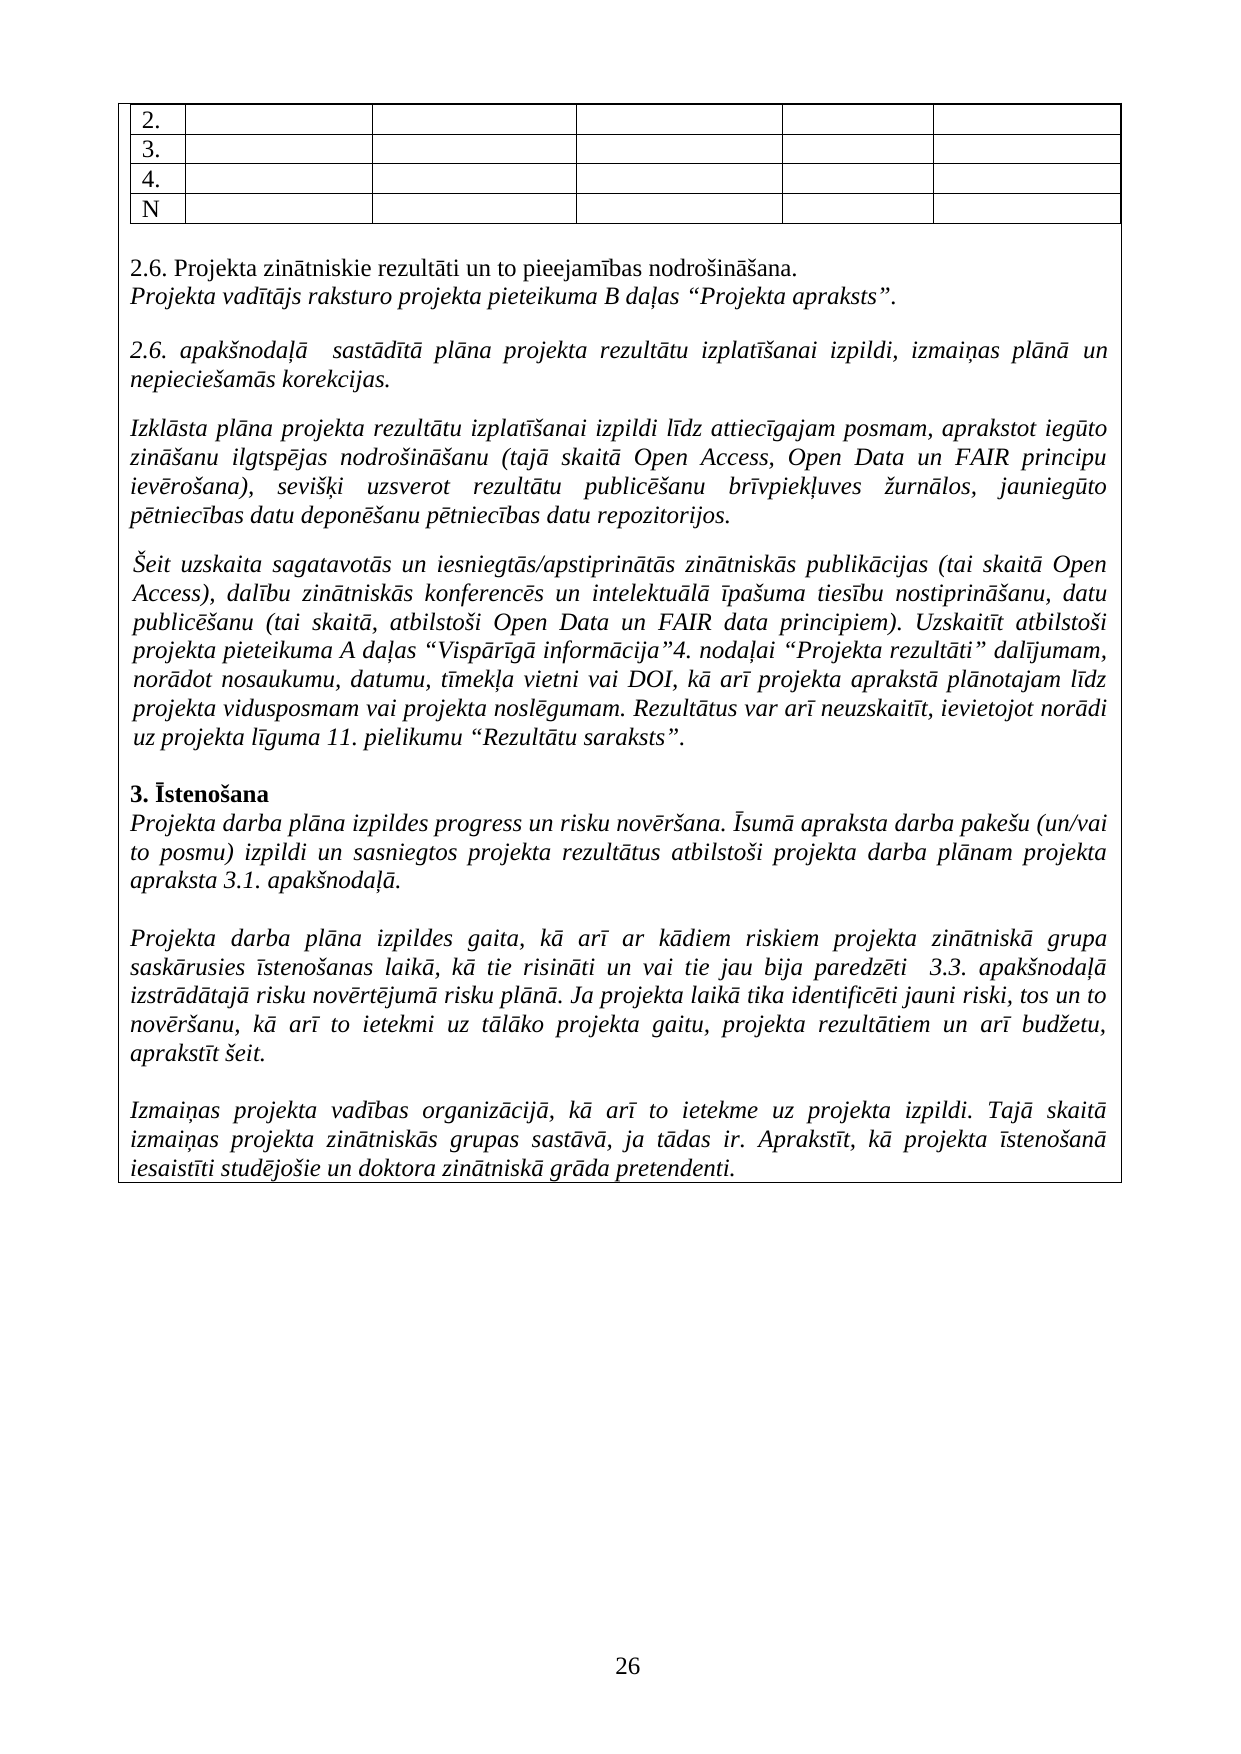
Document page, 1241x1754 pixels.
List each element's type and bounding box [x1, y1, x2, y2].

table_header [119, 104, 1121, 1182]
